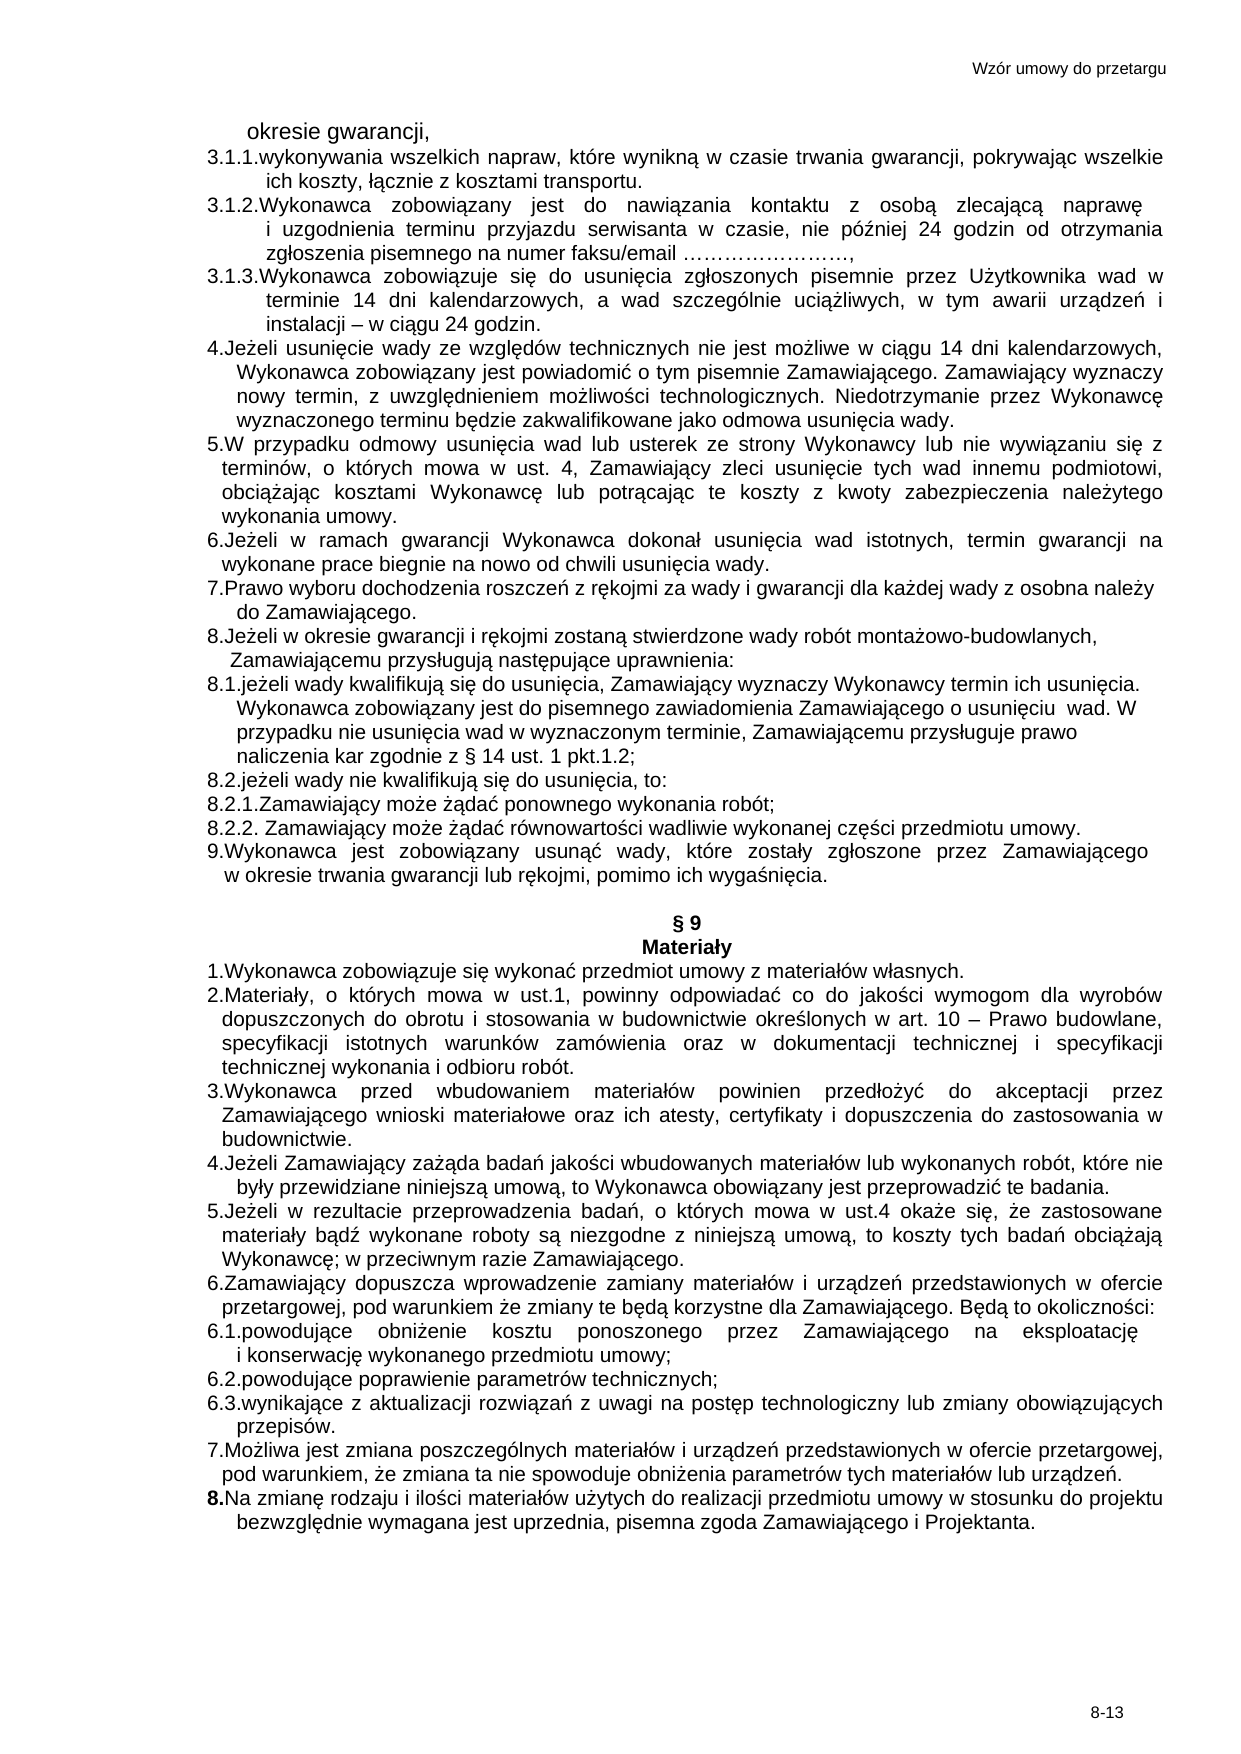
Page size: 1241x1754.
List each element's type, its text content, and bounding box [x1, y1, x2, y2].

list 8.Jeżeli w okresie gwarancji i rękojmi zostaną stwierdzone wady robót montażowo-budowlanych, [207, 624, 1164, 648]
list 7.Prawo wyboru dochodzenia roszczeń z rękojmi za wady i gwarancji dla każdej wady z osobna należy do Zamawiającego. [207, 576, 1164, 624]
text § 9 [207, 911, 1167, 935]
list 3.1.2.Wykonawca zobowiązany jest do nawiązania kontaktu z osobą zlecającą naprawę i uzgodnienia terminu przyjazdu serwisanta w czasie, nie później 24 godzin od otrzymania zgłoszenia pisemnego na numer faksu/email ……………………, [207, 192, 1164, 264]
list 8.2.jeżeli wady nie kwalifikują się do usunięcia, to: [207, 767, 1164, 791]
list 6.1.powodujące obniżenie kosztu ponoszonego przez Zamawiającego na eksploatację i konserwację wykonanego przedmiotu umowy; [207, 1318, 1164, 1366]
text Materiały [207, 935, 1167, 959]
list 4.Jeżeli Zamawiający zażąda badań jakości wbudowanych materiałów lub wykonanych robót, które nie były przewidziane niniejszą umową, to Wykonawca obowiązany jest przeprowadzić te badania. [207, 1151, 1164, 1199]
list 6.2.powodujące poprawienie parametrów technicznych; [207, 1366, 1164, 1390]
list 5.Jeżeli w rezultacie przeprowadzenia badań, o których mowa w ust.4 okaże się, że zastosowane materiały bądź wykonane roboty są niezgodne z niniejszą umową, to koszty tych badań obciążają Wykonawcę; w przeciwnym razie Zamawiającego. [207, 1199, 1164, 1271]
list 6.Jeżeli w ramach gwarancji Wykonawca dokonał usunięcia wad istotnych, termin gwarancji na wykonane prace biegnie na nowo od chwili usunięcia wady. [207, 528, 1164, 576]
text 8.2.2. Zamawiający może żądać równowartości wadliwie wykonanej części przedmiotu umowy. [207, 815, 1164, 839]
list 8.1.jeżeli wady kwalifikują się do usunięcia, Zamawiający wyznaczy Wykonawcy termin ich usunięcia. Wykonawca zobowiązany jest do pisemnego zawiadomienia Zamawiającego o usunięciu wad. W przypadku nie usunięcia wad w wyznaczonym terminie, Zamawiającemu przysługuje prawo naliczenia kar zgodnie z § 14 ust. 1 pkt.1.2; [207, 672, 1164, 767]
list 9.Wykonawca jest zobowiązany usunąć wady, które zostały zgłoszone przez Zamawiającego w okresie trwania gwarancji lub rękojmi, pomimo ich wygaśnięcia. [207, 839, 1164, 887]
list 8.Na zmianę rodzaju i ilości materiałów użytych do realizacji przedmiotu umowy w stosunku do projektu bezwzględnie wymagana jest uprzednia, pisemna zgoda Zamawiającego i Projektanta. [207, 1486, 1164, 1534]
list 3.1.1.wykonywania wszelkich napraw, które wynikną w czasie trwania gwarancji, pokrywając wszelkie ich koszty, łącznie z kosztami transportu. [207, 144, 1164, 192]
list 3.Wykonawca przed wbudowaniem materiałów powinien przedłożyć do akceptacji przez Zamawiającego wnioski materiałowe oraz ich atesty, certyfikaty i dopuszczenia do zastosowania w budownictwie. [207, 1079, 1164, 1151]
list 6.Zamawiający dopuszcza wprowadzenie zamiany materiałów i urządzeń przedstawionych w ofercie przetargowej, pod warunkiem że zmiany te będą korzystne dla Zamawiającego. Będą to okoliczności: [207, 1271, 1164, 1318]
list 2.Materiały, o których mowa w ust.1, powinny odpowiadać co do jakości wymogom dla wyrobów dopuszczonych do obrotu i stosowania w budownictwie określonych w art. 10 – Prawo budowlane, specyfikacji istotnych warunków zamówienia oraz w dokumentacji technicznej i specyfikacji technicznej wykonania i odbioru robót. [207, 983, 1164, 1079]
list 5.W przypadku odmowy usunięcia wad lub usterek ze strony Wykonawcy lub nie wywiązaniu się z terminów, o których mowa w ust. 4, Zamawiający zleci usunięcie tych wad innemu podmiotowi, obciążając kosztami Wykonawcę lub potrącając te koszty z kwoty zabezpieczenia należytego wykonania umowy. [207, 432, 1164, 528]
list Zamawiającemu przysługują następujące uprawnienia: [207, 648, 1164, 672]
list okresie gwarancji, [170, 118, 1167, 144]
list 7.Możliwa jest zmiana poszczególnych materiałów i urządzeń przedstawionych w ofercie przetargowej, pod warunkiem, że zmiana ta nie spowoduje obniżenia parametrów tych materiałów lub urządzeń. [207, 1438, 1164, 1486]
list 1.Wykonawca zobowiązuje się wykonać przedmiot umowy z materiałów własnych. [207, 959, 1164, 983]
list 6.3.wynikające z aktualizacji rozwiązań z uwagi na postęp technologiczny lub zmiany obowiązujących przepisów. [207, 1390, 1164, 1438]
list 8.2.1.Zamawiający może żądać ponownego wykonania robót; [207, 791, 1164, 815]
list 4.Jeżeli usunięcie wady ze względów technicznych nie jest możliwe w ciągu 14 dni kalendarzowych, Wykonawca zobowiązany jest powiadomić o tym pisemnie Zamawiającego. Zamawiający wyznaczy nowy termin, z uwzględnieniem możliwości technologicznych. Niedotrzymanie przez Wykonawcę wyznaczonego terminu będzie zakwalifikowane jako odmowa usunięcia wady. [207, 336, 1164, 432]
list 3.1.3.Wykonawca zobowiązuje się do usunięcia zgłoszonych pisemnie przez Użytkownika wad w terminie 14 dni kalendarzowych, a wad szczególnie uciążliwych, w tym awarii urządzeń i instalacji – w ciągu 24 godzin. [207, 264, 1164, 336]
